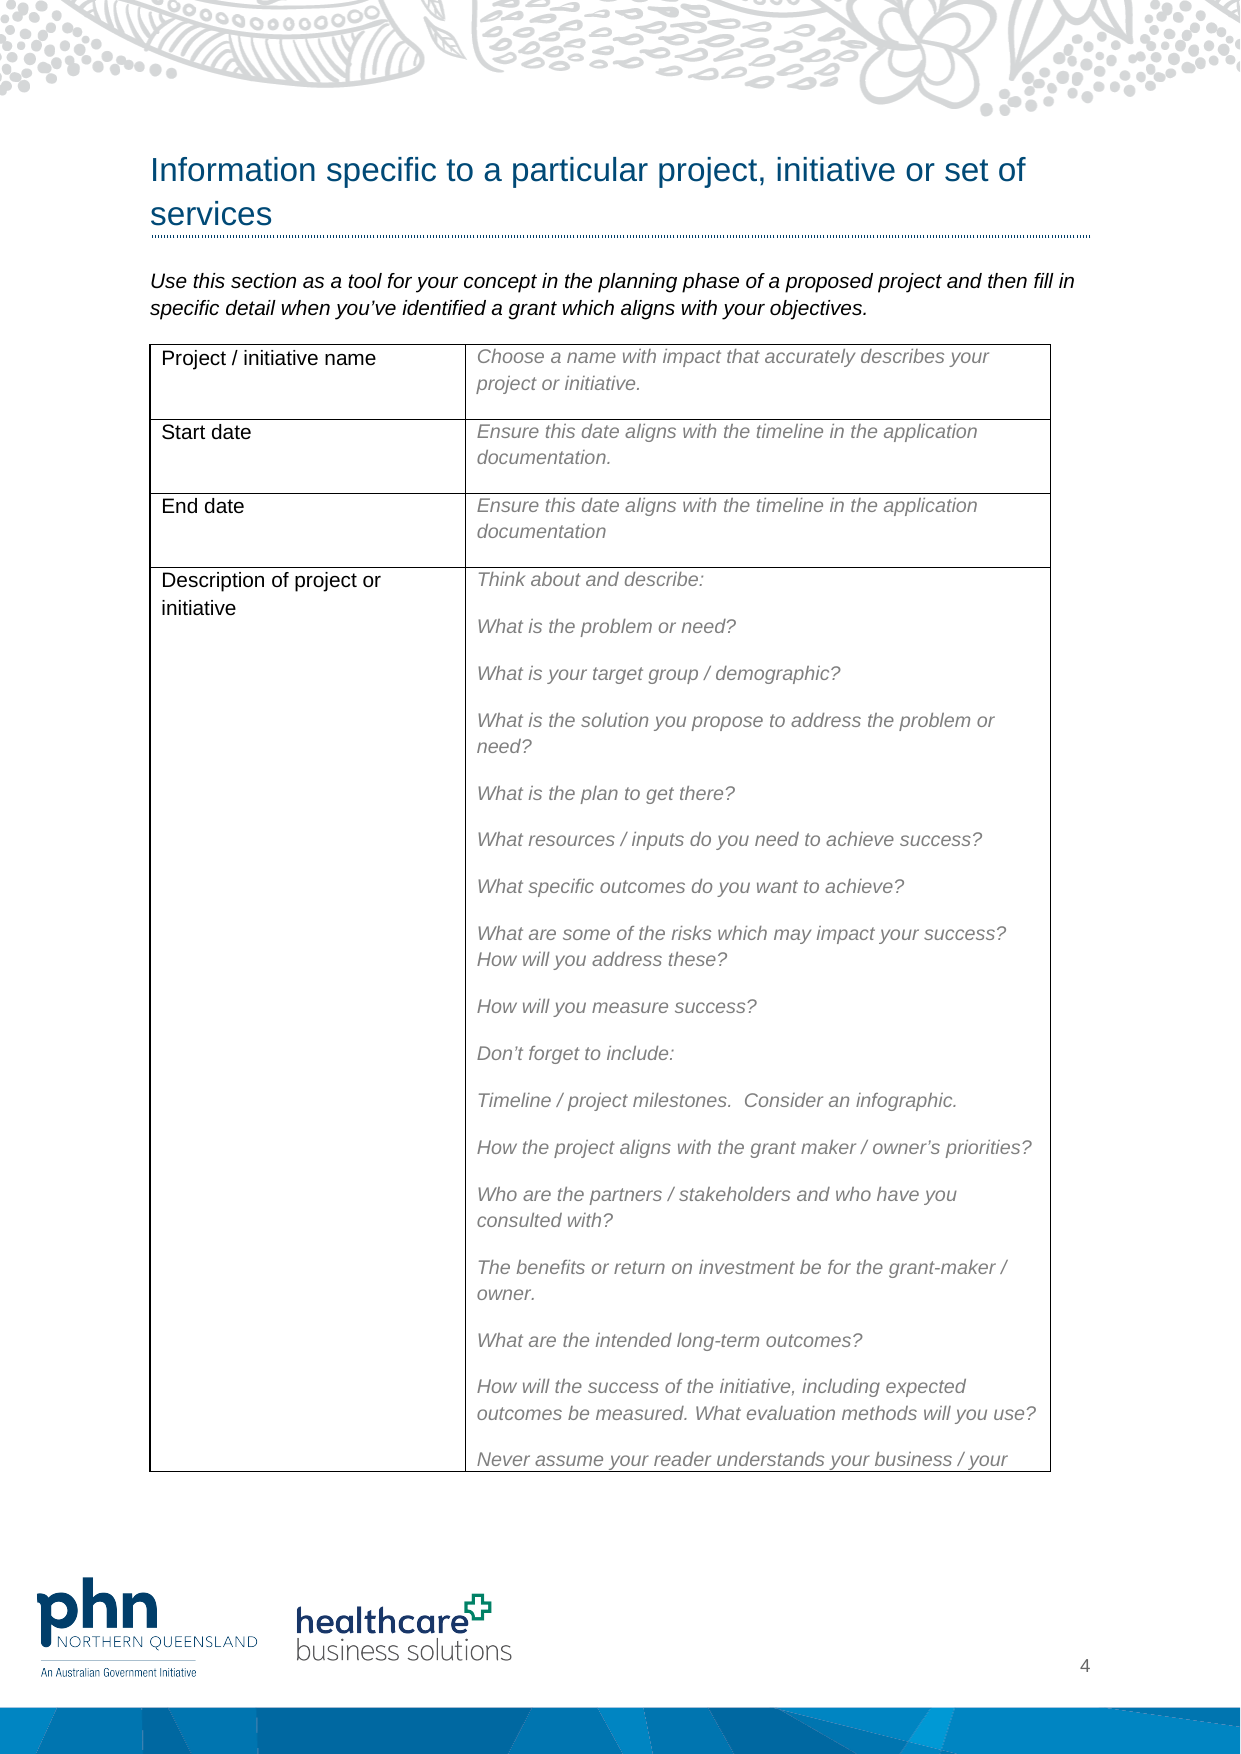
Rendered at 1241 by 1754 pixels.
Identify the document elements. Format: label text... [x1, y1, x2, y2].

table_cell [466, 1042, 1050, 1471]
table_cell Description of project or initiative [151, 568, 465, 1042]
table_header Choose a name with impact that accurately describes your project or initiative. [466, 345, 1050, 418]
table_cell End date [151, 494, 465, 567]
table_cell [151, 1042, 465, 1471]
table_cell Think about and describe: What is the problem or need? What is your target group / demographic? What is the solution you propose to address the problem or need? What is the plan to get there? What resources / inputs do you need to achieve success? What specific outcomes do you want to achieve? What are some of the risks which may impact your success? How will you address these? How will you measure success? [466, 568, 1050, 1042]
picture [0, 0, 1241, 1754]
text Use this section as a tool for your concept in the planning phase of a proposed project and then fill in specific detail when you’ve identified a grant which aligns with your objectives. [150, 268, 1090, 320]
table_cell Ensure this date aligns with the timeline in the application documentation [466, 494, 1050, 567]
table_header Project / initiative name [151, 345, 465, 418]
table_cell Start date [151, 420, 465, 493]
table_cell Ensure this date aligns with the timeline in the application documentation. [466, 420, 1050, 493]
subtitle Information specific to a particular project, initiative or set of services [150, 150, 1090, 238]
